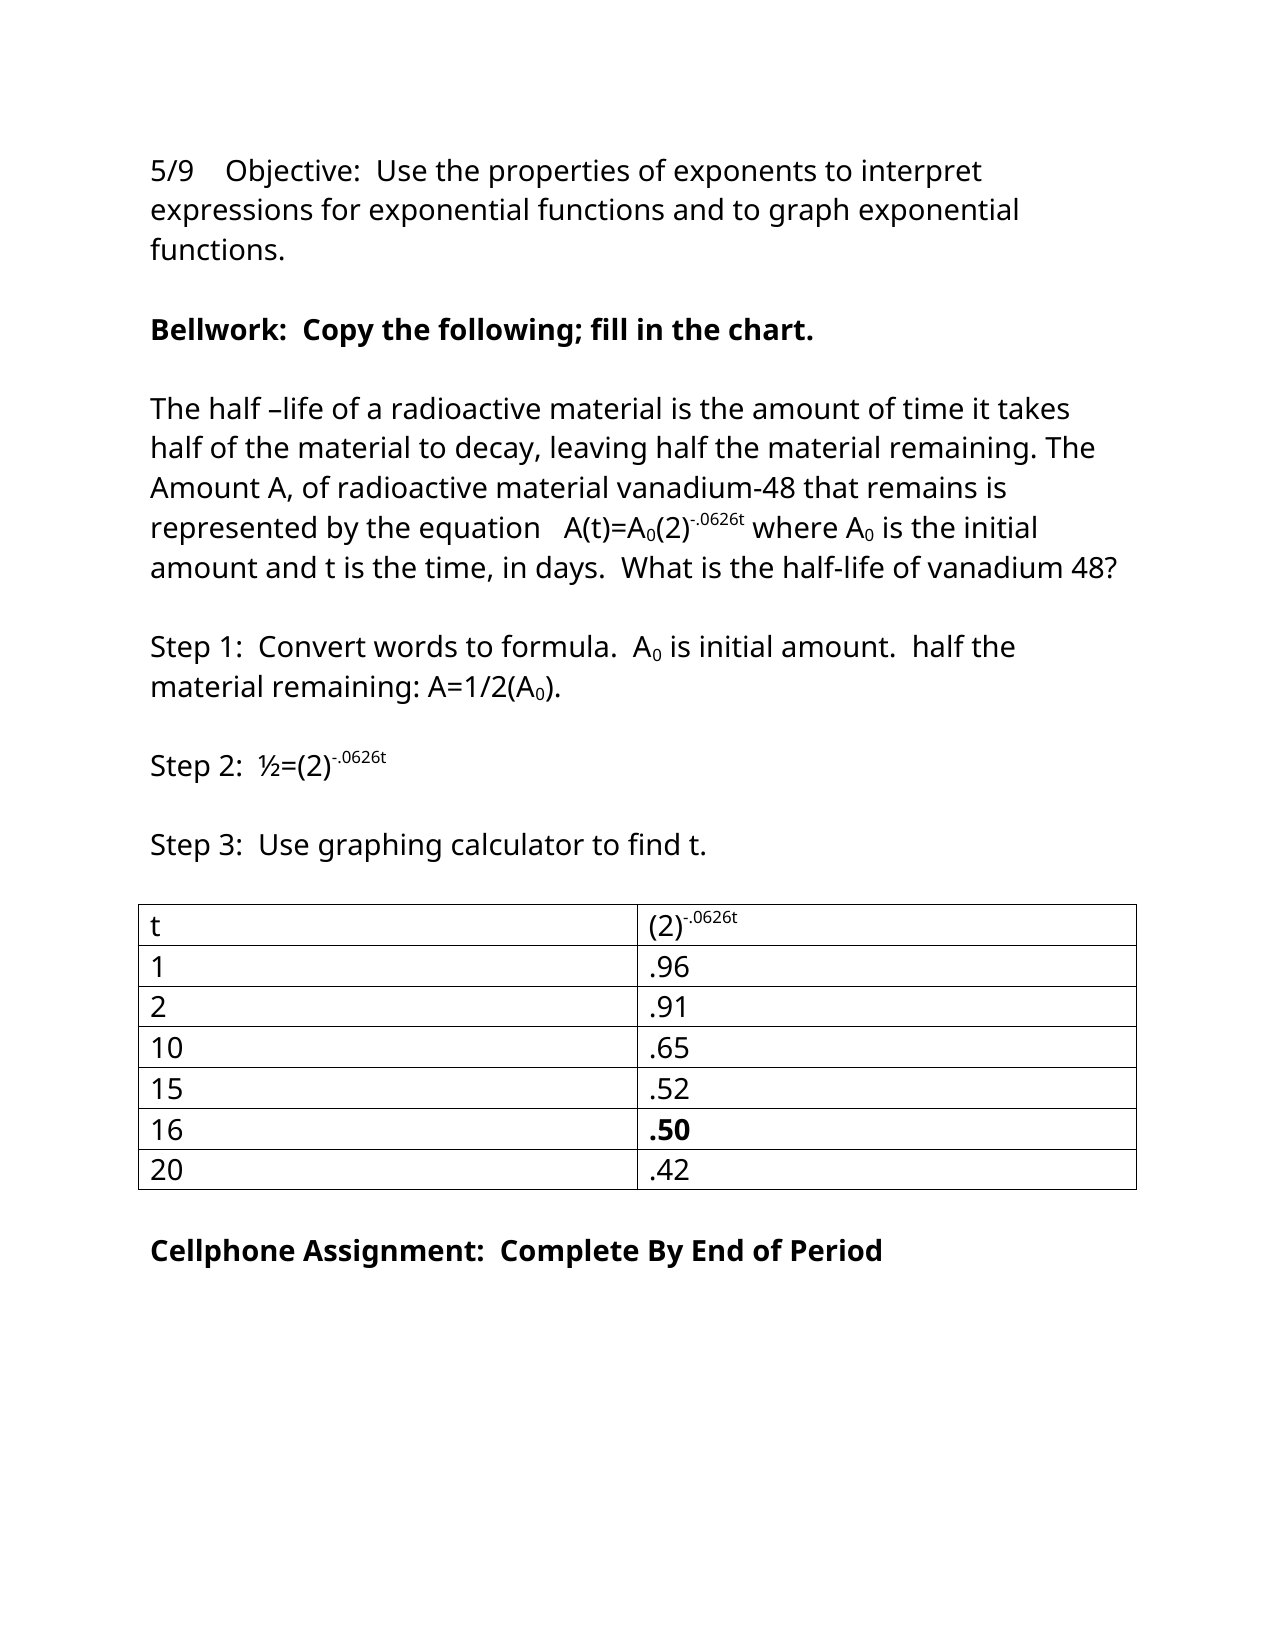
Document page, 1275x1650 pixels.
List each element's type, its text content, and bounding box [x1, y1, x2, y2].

table_cell 16 [139, 1109, 637, 1148]
table_header t [139, 905, 637, 945]
table_cell .50 [638, 1109, 1136, 1148]
text Step 3: Use graphing calculator to find t. [150, 825, 1125, 864]
text Step 2: ½=(2)-.0626t [150, 745, 1125, 785]
table_cell .65 [638, 1027, 1136, 1067]
table_cell 1 [139, 946, 637, 986]
text The half –life of a radioactive material is the amount of time it takes half of the material to decay, leaving half the material remaining. The Amount A, of radioactive material vanadium-48 that remains is represented by the equation A(t)=A0(2)-.0626t where A0 is the initial amount and t is the time, in days. What is the half-life of vanadium 48? [150, 388, 1125, 587]
table_cell .52 [638, 1068, 1136, 1108]
table_cell .91 [638, 987, 1136, 1026]
text Cellphone Assignment: Complete By End of Period [150, 1230, 1125, 1269]
text Bellwork: Copy the following; fill in the chart. [150, 309, 1125, 348]
table_header (2)-.0626t [638, 905, 1136, 945]
table_cell .42 [638, 1150, 1136, 1189]
table_cell 15 [139, 1068, 637, 1108]
table_cell 10 [139, 1027, 637, 1067]
text 5/9 Objective: Use the properties of exponents to interpret expressions for exponential functions and to graph exponential functions. [150, 150, 1125, 269]
table_cell 20 [139, 1150, 637, 1189]
table_cell 2 [139, 987, 637, 1026]
text Step 1: Convert words to formula. A0 is initial amount. half the material remaining: A=1/2(A0). [150, 626, 1125, 706]
table_cell .96 [638, 946, 1136, 986]
